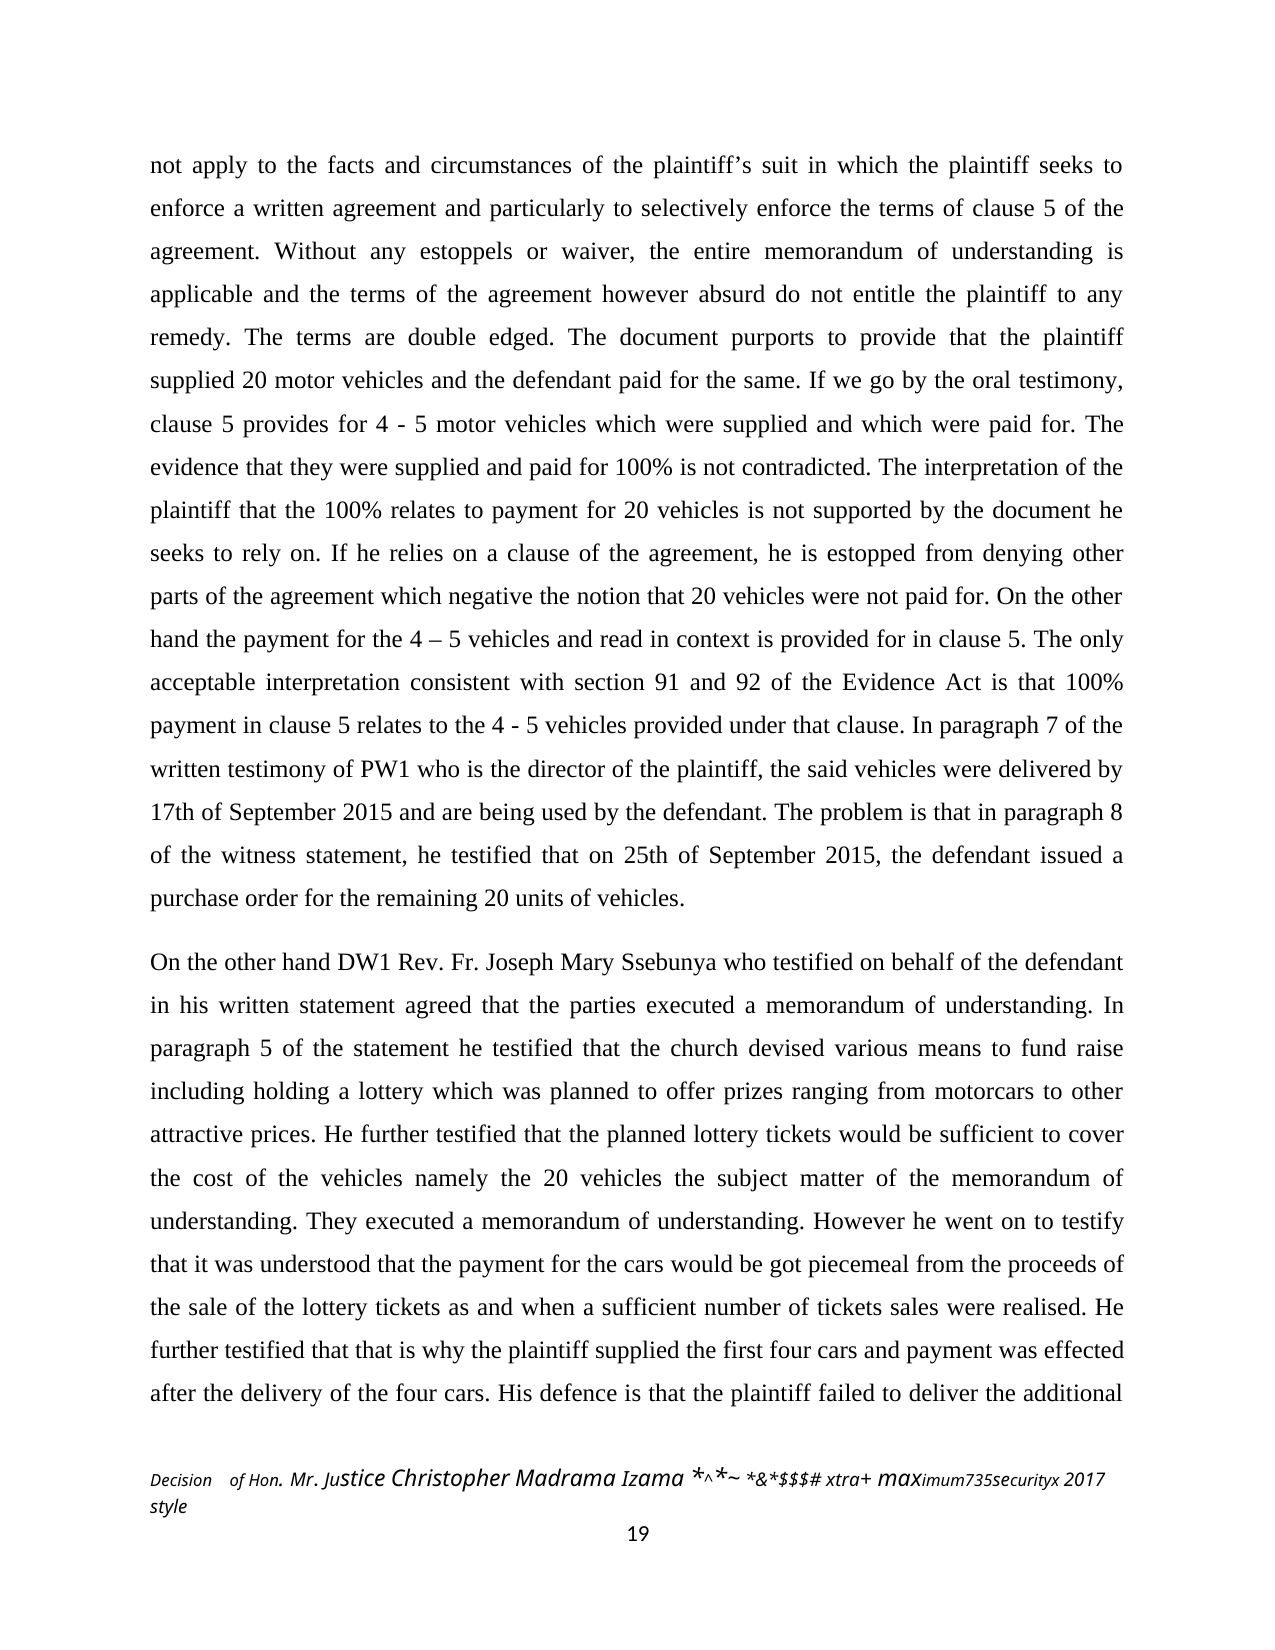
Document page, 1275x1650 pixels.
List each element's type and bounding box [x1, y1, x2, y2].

text [150, 947, 1125, 1407]
text [150, 150, 1125, 912]
